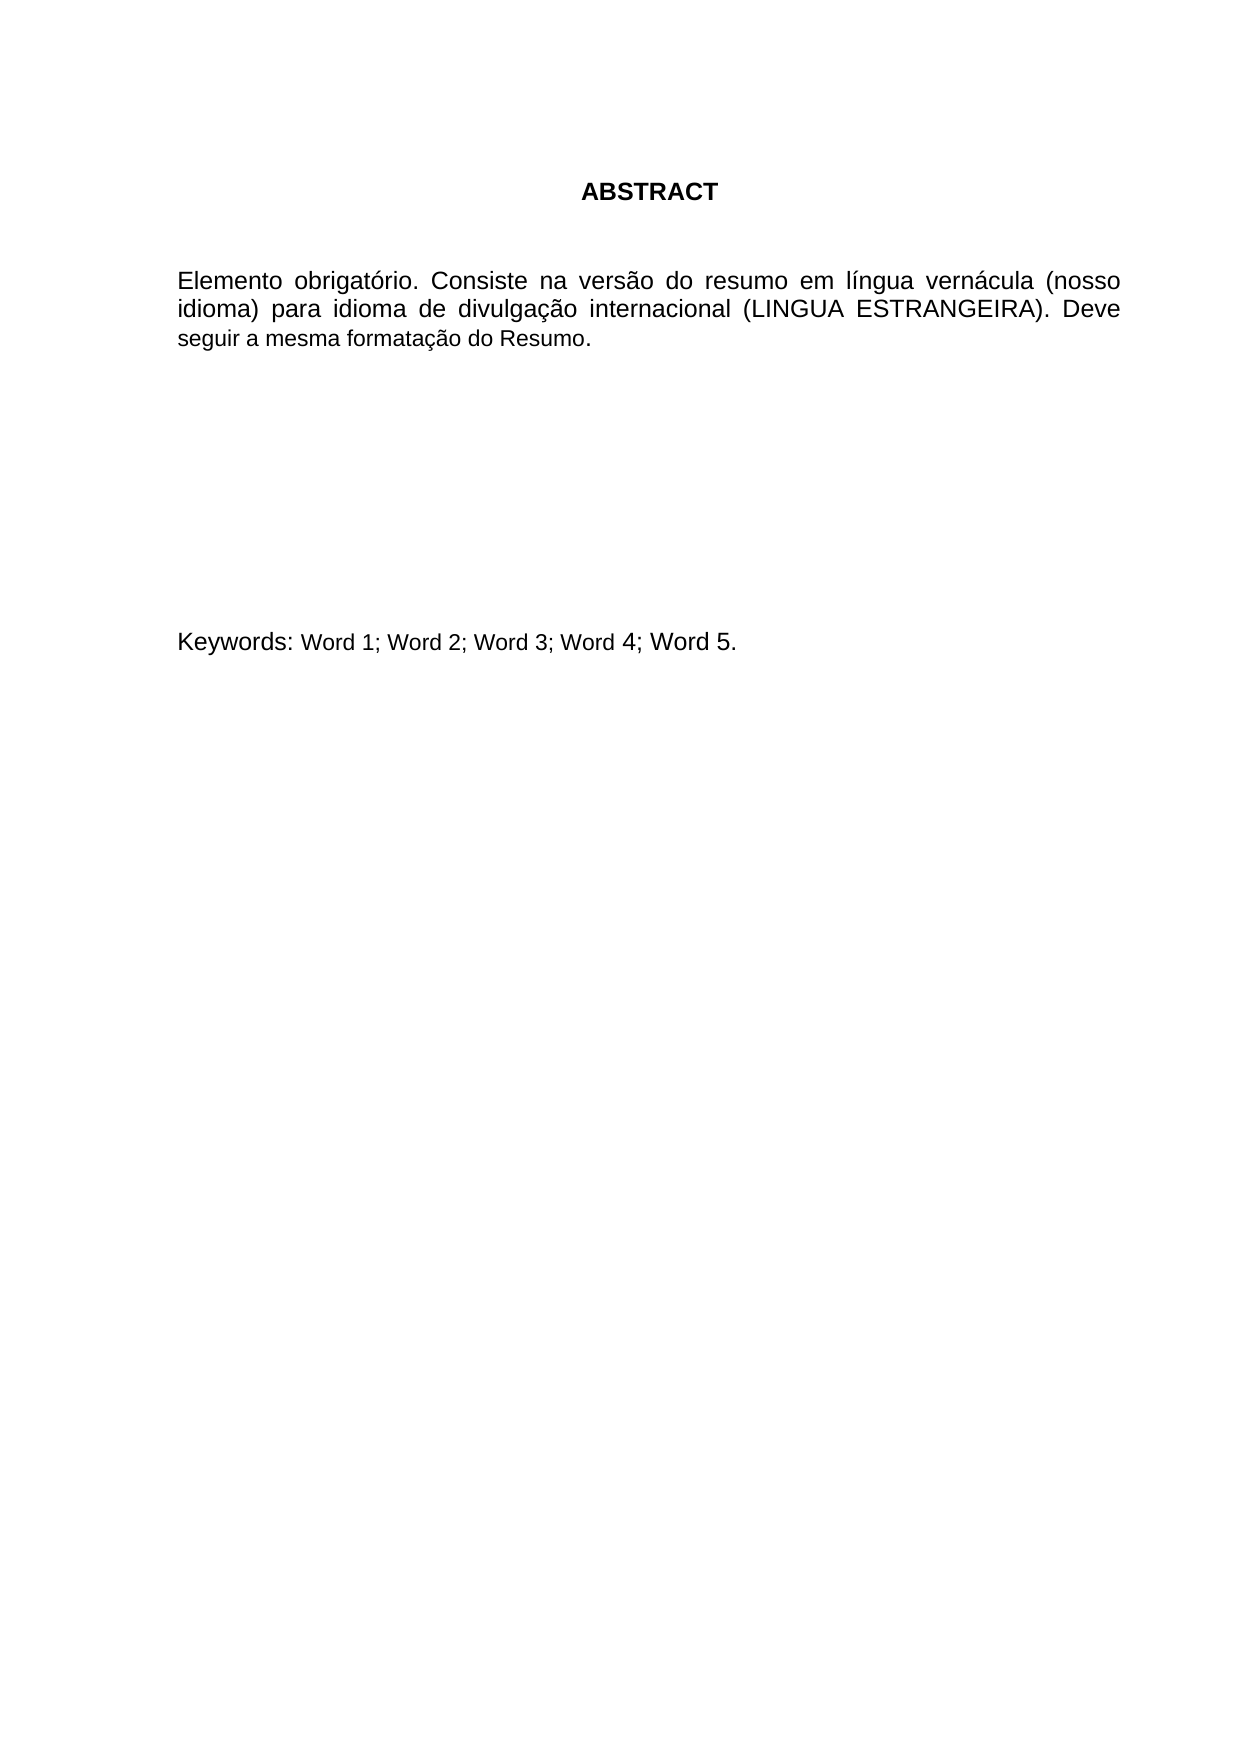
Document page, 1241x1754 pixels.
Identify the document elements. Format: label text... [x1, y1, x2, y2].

text Keywords: Word 1; Word 2; Word 3; Word 4; Word 5. [177, 627, 1122, 655]
text ABSTRACT [177, 177, 1122, 206]
text Elemento obrigatório. Consiste na versão do resumo em língua vernácula (nosso idioma) para idioma de divulgação internacional (LINGUA ESTRANGEIRA). Deve seguir a mesma formatação do Resumo. [177, 266, 1122, 352]
